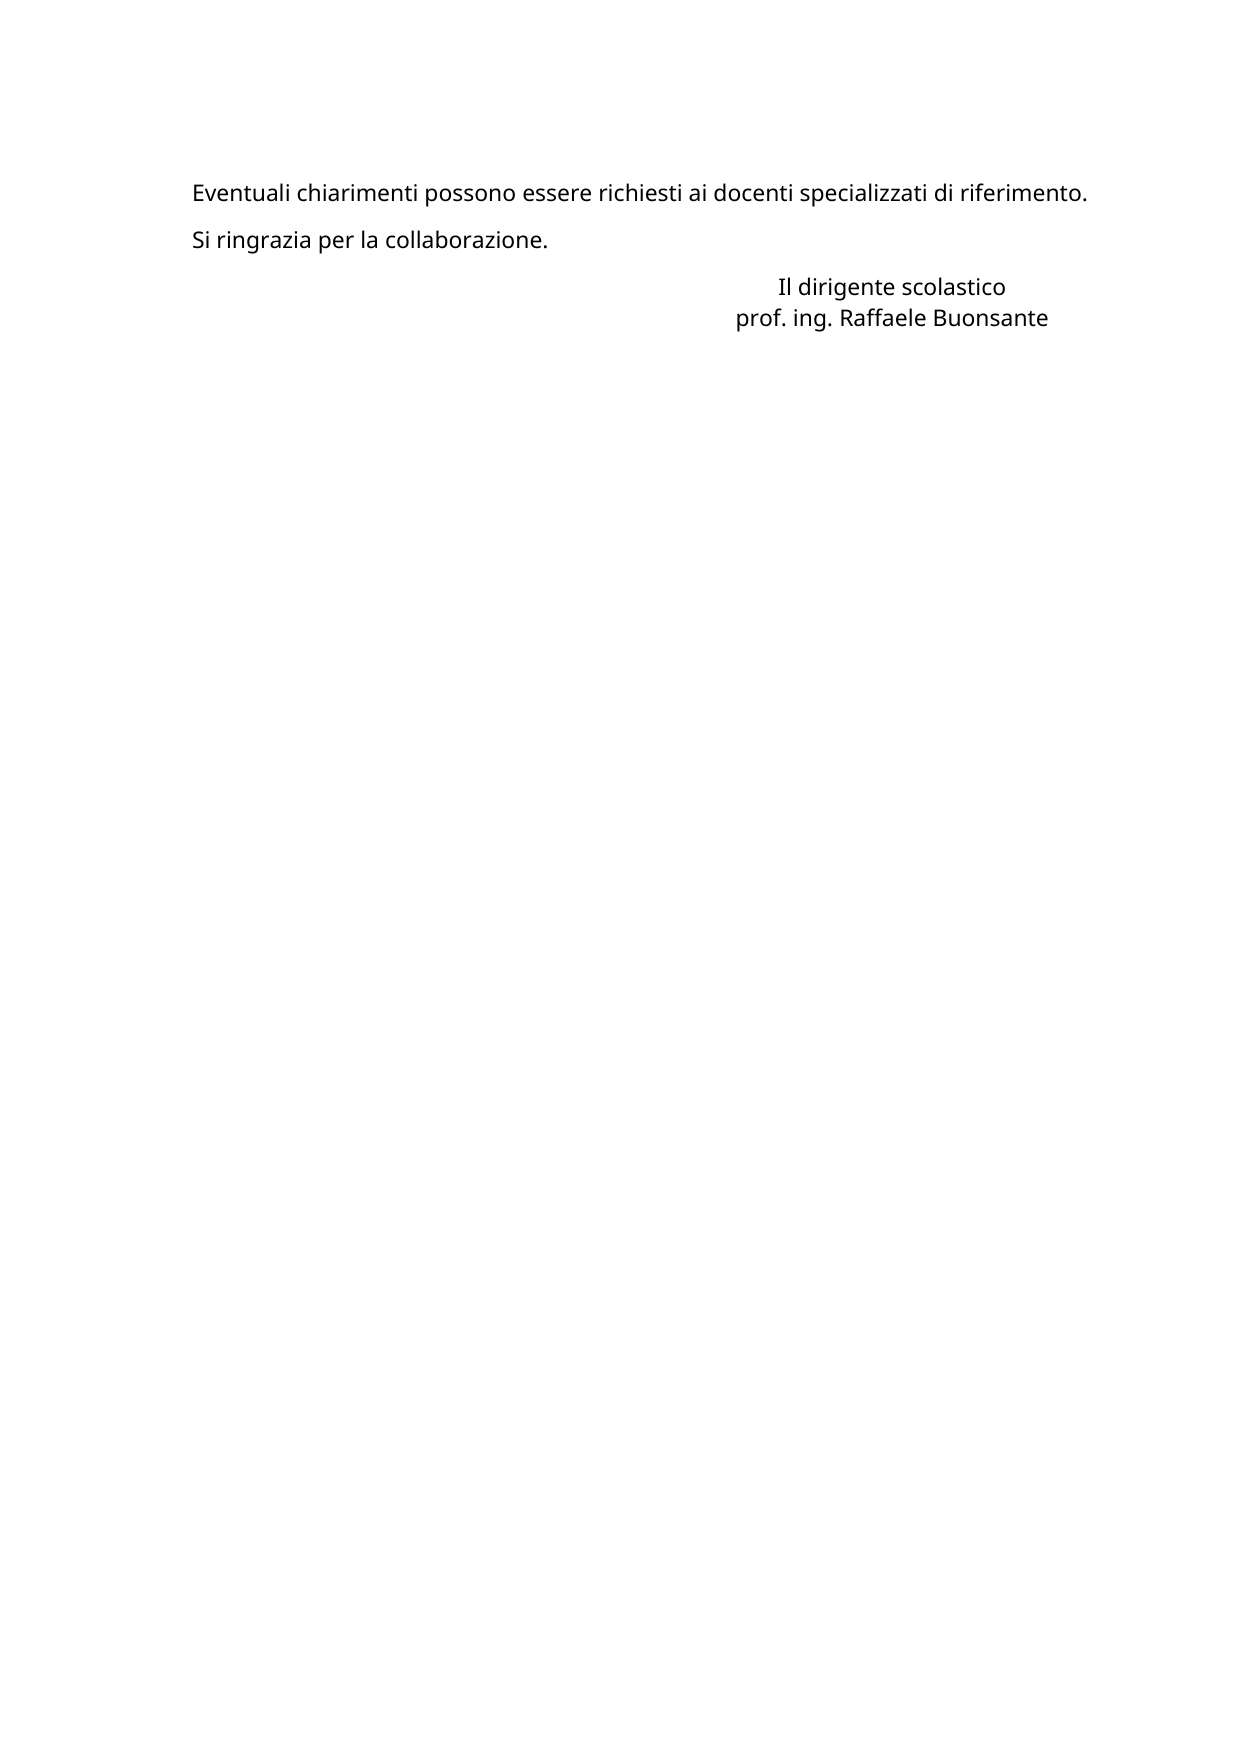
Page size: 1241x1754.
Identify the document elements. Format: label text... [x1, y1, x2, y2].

text Il dirigente scolastico [662, 271, 1122, 302]
text Eventuali chiarimenti possono essere richiesti ai docenti specializzati di riferimento. [158, 177, 1122, 208]
text Si ringrazia per la collaborazione. [158, 224, 1122, 255]
text prof. ing. Raffaele Buonsante [662, 302, 1122, 333]
